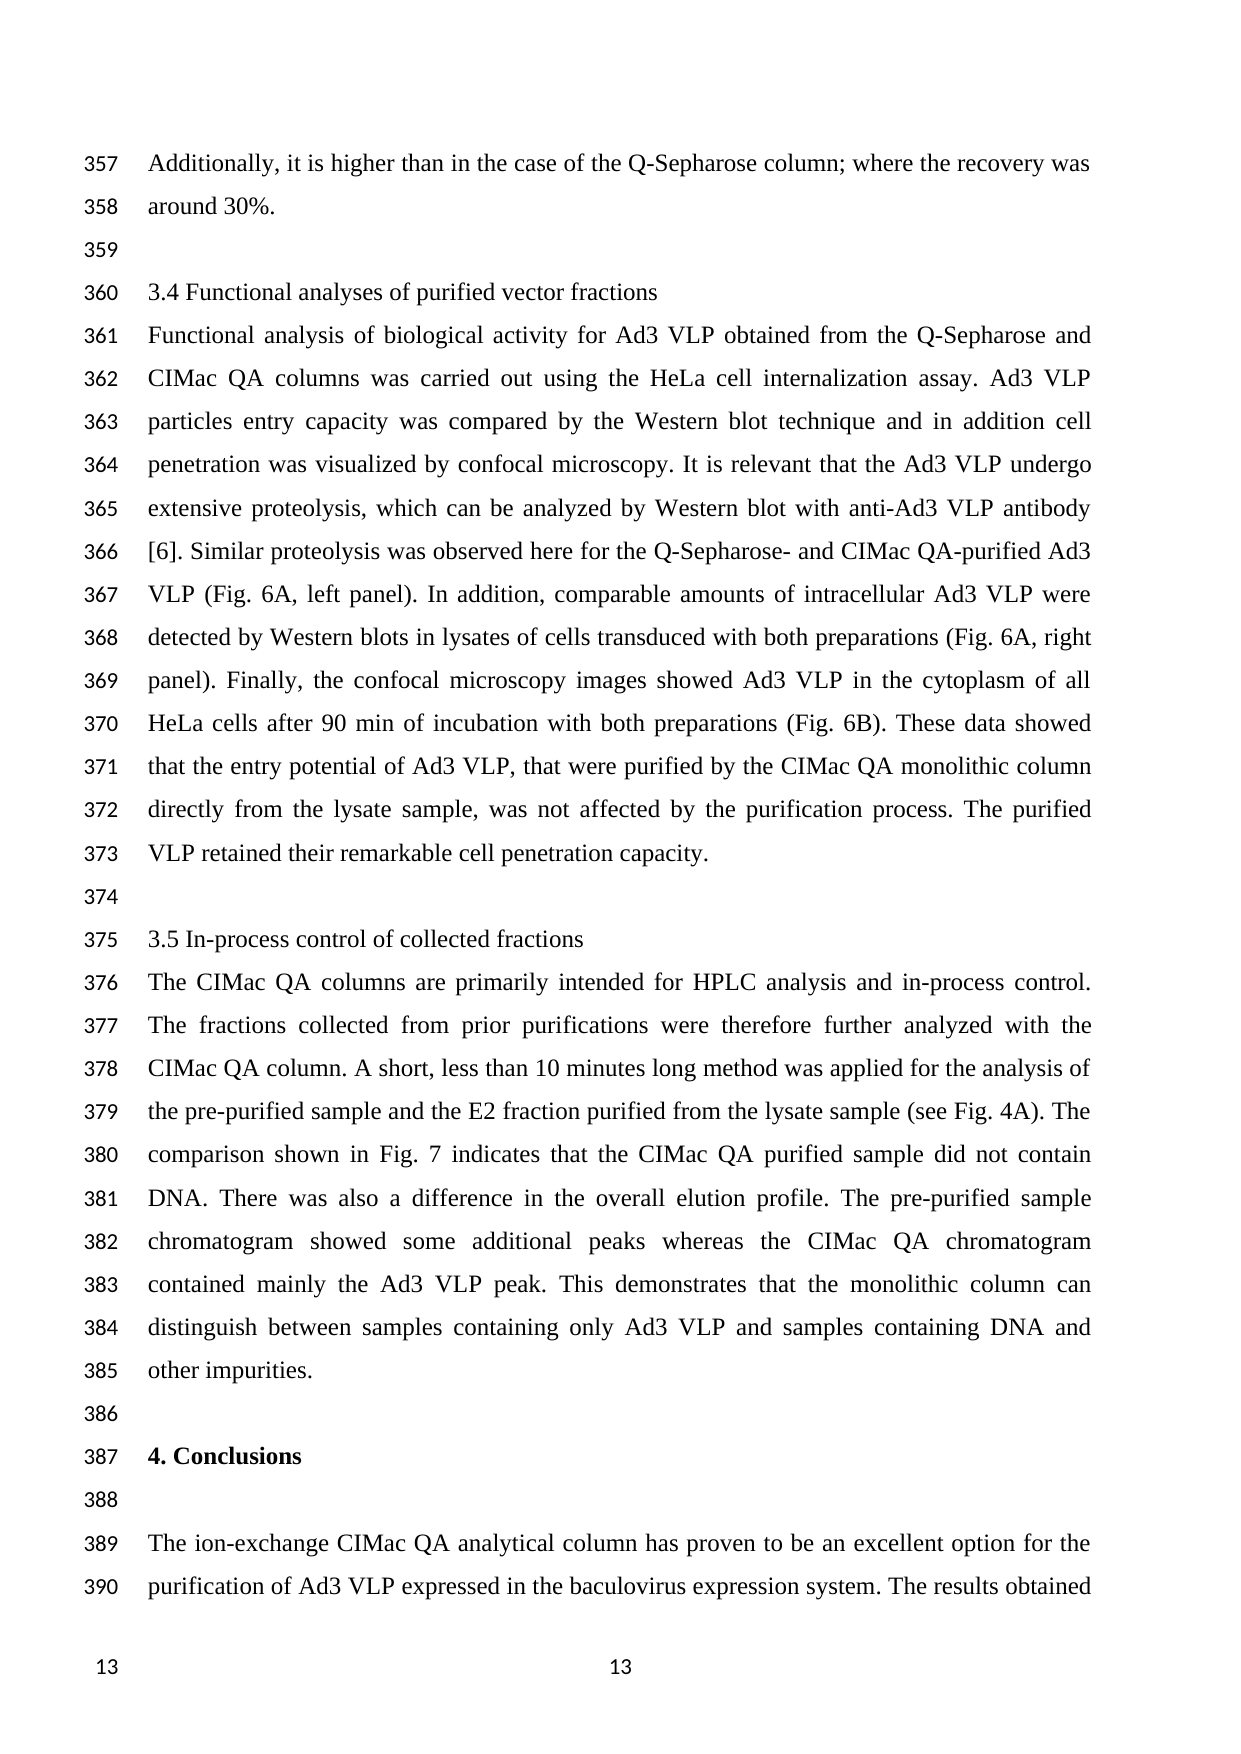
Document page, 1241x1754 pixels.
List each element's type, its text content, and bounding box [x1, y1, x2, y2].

text 3.4 Functional analyses of purified vector fractions [148, 277, 1092, 306]
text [148, 1528, 1092, 1599]
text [148, 148, 1092, 219]
text The CIMac QA columns are primarily intended for HPLC analysis and in-process control. The fractions collected from prior purifications were therefore further analyzed with the CIMac QA column. A short, less than 10 minutes long method was applied for the analysis of the pre-purified sample and the E2 fraction purified from the lysate sample (see Fig. 4A). The comparison shown in Fig. 7 indicates that the CIMac QA purified sample did not contain DNA. There was also a difference in the overall elution profile. The pre-purified sample chromatogram showed some additional peaks whereas the CIMac QA chromatogram contained mainly the Ad3 VLP peak. This demonstrates that the monolithic column can distinguish between samples containing only Ad3 VLP and samples containing DNA and other impurities. [148, 967, 1092, 1384]
text Functional analysis of biological activity for Ad3 VLP obtained from the Q-Sepharose and CIMac QA columns was carried out using the HeLa cell internalization assay. Ad3 VLP particles entry capacity was compared by the Western blot technique and in addition cell penetration was visualized by confocal microscopy. It is relevant that the Ad3 VLP undergo extensive proteolysis, which can be analyzed by Western blot with anti-Ad3 VLP antibody [6]. Similar proteolysis was observed here for the Q-Sepharose- and CIMac QA-purified Ad3 VLP (Fig. 6A, left panel). In addition, comparable amounts of intracellular Ad3 VLP were detected by Western blots in lysates of cells transduced with both preparations (Fig. 6A, right panel). Finally, the confocal microscopy images showed Ad3 VLP in the cytoplasm of all HeLa cells after 90 min of incubation with both preparations (Fig. 6B). These data showed that the entry potential of Ad3 VLP, that were purified by the CIMac QA monolithic column directly from the lysate sample, was not affected by the purification process. The purified VLP retained their remarkable cell penetration capacity. [148, 320, 1092, 866]
text 3.5 In-process control of collected fractions [148, 924, 1092, 953]
text 4. Conclusions [148, 1441, 1092, 1470]
